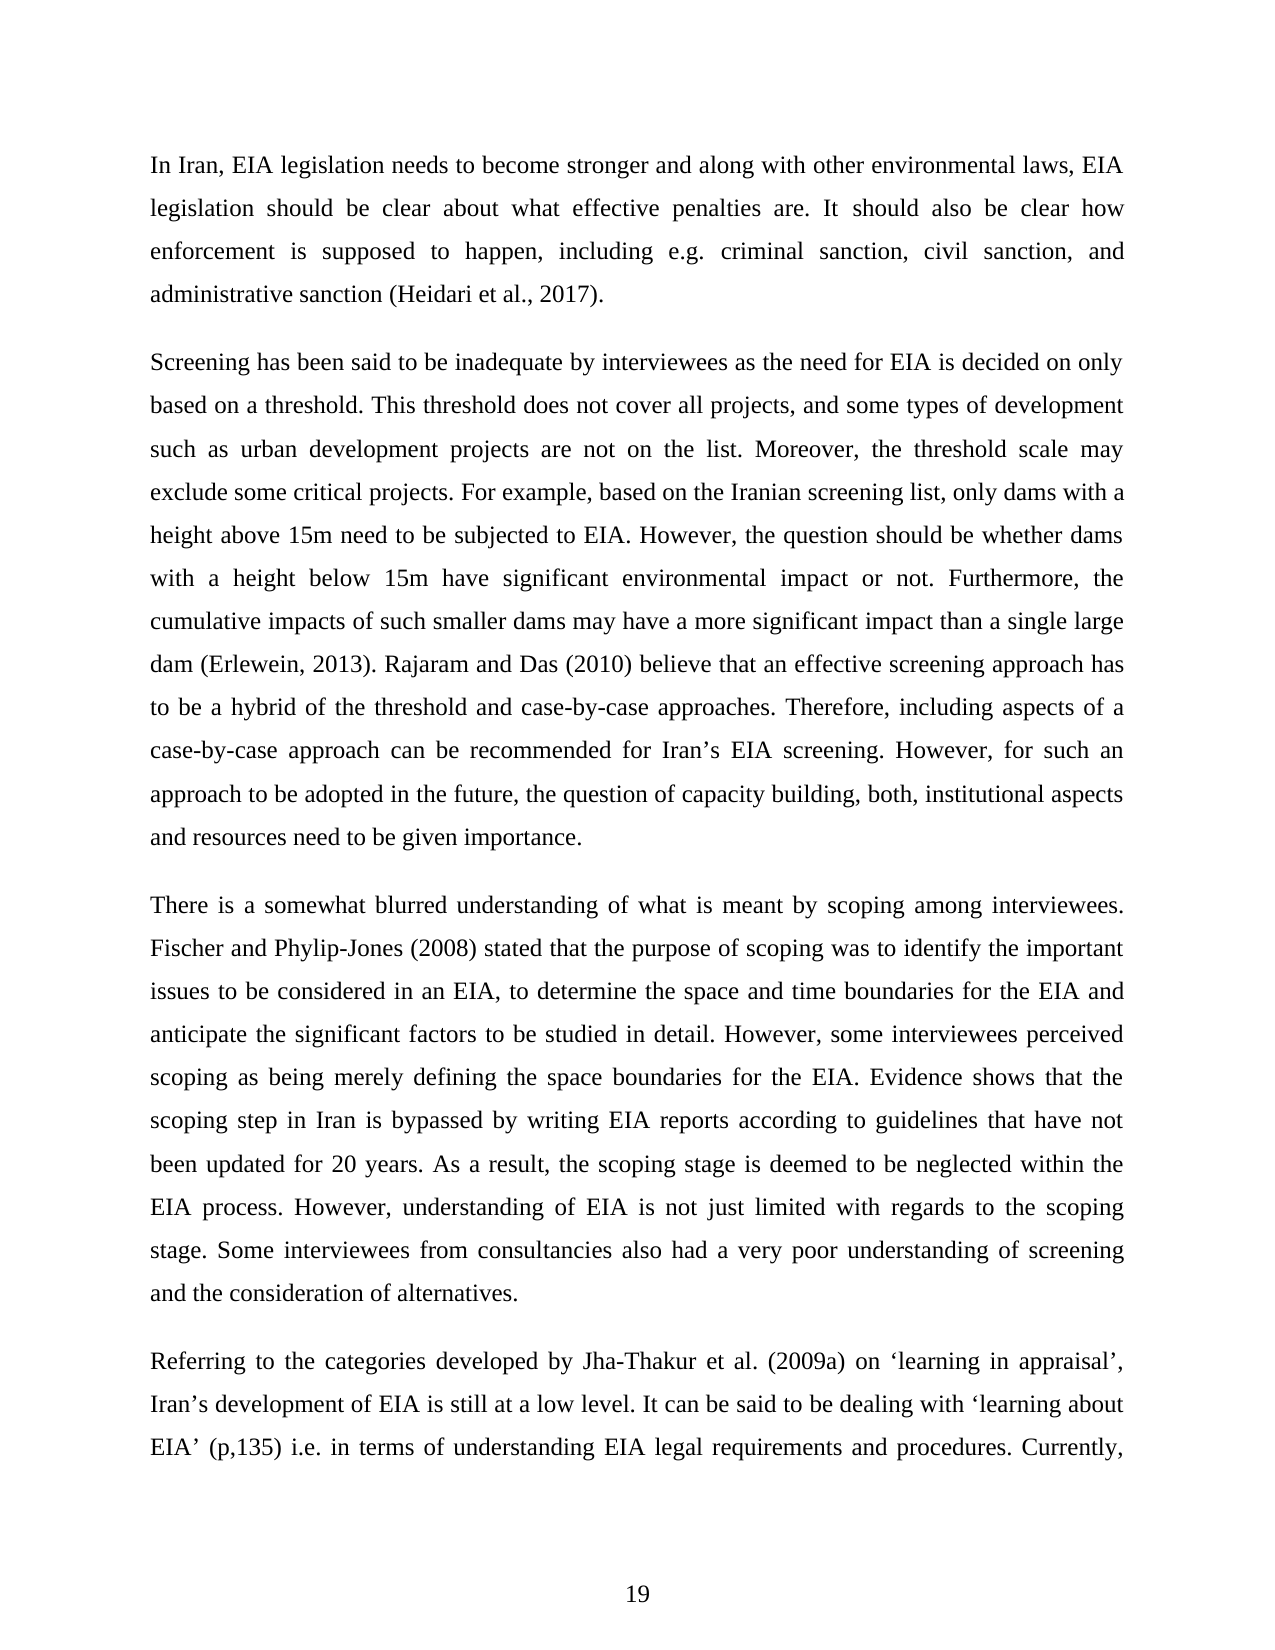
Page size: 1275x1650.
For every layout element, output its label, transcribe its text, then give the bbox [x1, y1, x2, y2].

text In Iran, EIA legislation needs to become stronger and along with other environmental laws, EIA legislation should be clear about what effective penalties are. It should also be clear how enforcement is supposed to happen, including e.g. criminal sanction, civil sanction, and administrative sanction (Heidari et al., 2017). [150, 150, 1125, 308]
text There is a somewhat blurred understanding of what is meant by scoping among interviewees. Fischer and Phylip-Jones (2008) stated that the purpose of scoping was to identify the important issues to be considered in an EIA, to determine the space and time boundaries for the EIA and anticipate the significant factors to be studied in detail. However, some interviewees perceived scoping as being merely defining the space boundaries for the EIA. Evidence shows that the scoping step in Iran is bypassed by writing EIA reports according to guidelines that have not been updated for 20 years. As a result, the scoping stage is deemed to be neglected within the EIA process. However, understanding of EIA is not just limited with regards to the scoping stage. Some interviewees from consultancies also had a very poor understanding of screening and the consideration of alternatives. [150, 890, 1125, 1307]
text Screening has been said to be inadequate by interviewees as the need for EIA is decided on only based on a threshold. This threshold does not cover all projects, and some types of development such as urban development projects are not on the list. Moreover, the threshold scale may exclude some critical projects. For example, based on the Iranian screening list, only dams with a height above 15m need to be subjected to EIA. However, the question should be whether dams with a height below 15m have significant environmental impact or not. Furthermore, the cumulative impacts of such smaller dams may have a more significant impact than a single large dam (Erlewein, 2013). Rajaram and Das (2010) believe that an effective screening approach has to be a hybrid of the threshold and case-by-case approaches. Therefore, including aspects of a case-by-case approach can be recommended for Iran’s EIA screening. However, for such an approach to be adopted in the future, the question of capacity building, both, institutional aspects and resources need to be given importance. [150, 347, 1125, 851]
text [150, 1346, 1125, 1461]
